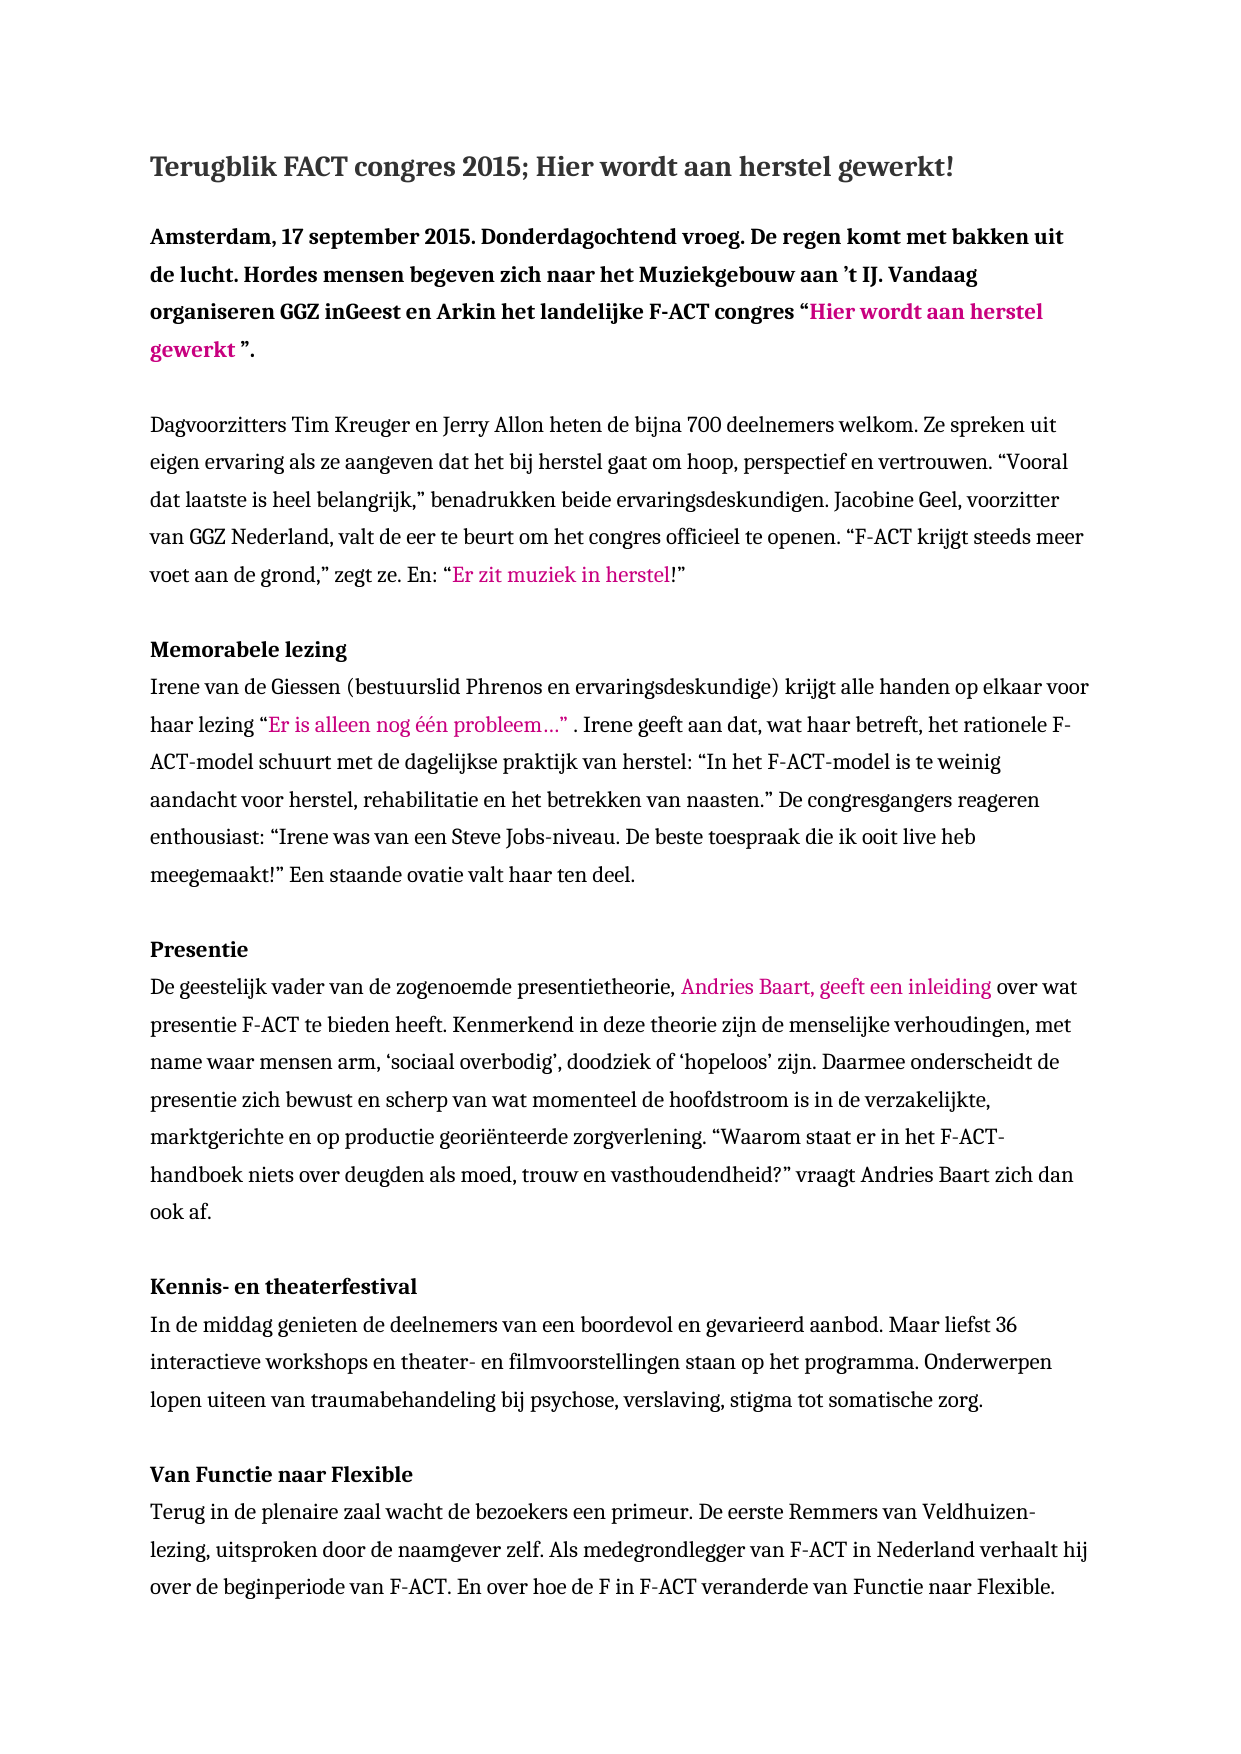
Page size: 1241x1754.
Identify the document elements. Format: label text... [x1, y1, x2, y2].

text Terugblik FACT congres 2015; Hier wordt aan herstel gewerkt! [150, 150, 1090, 183]
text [150, 213, 1090, 1600]
